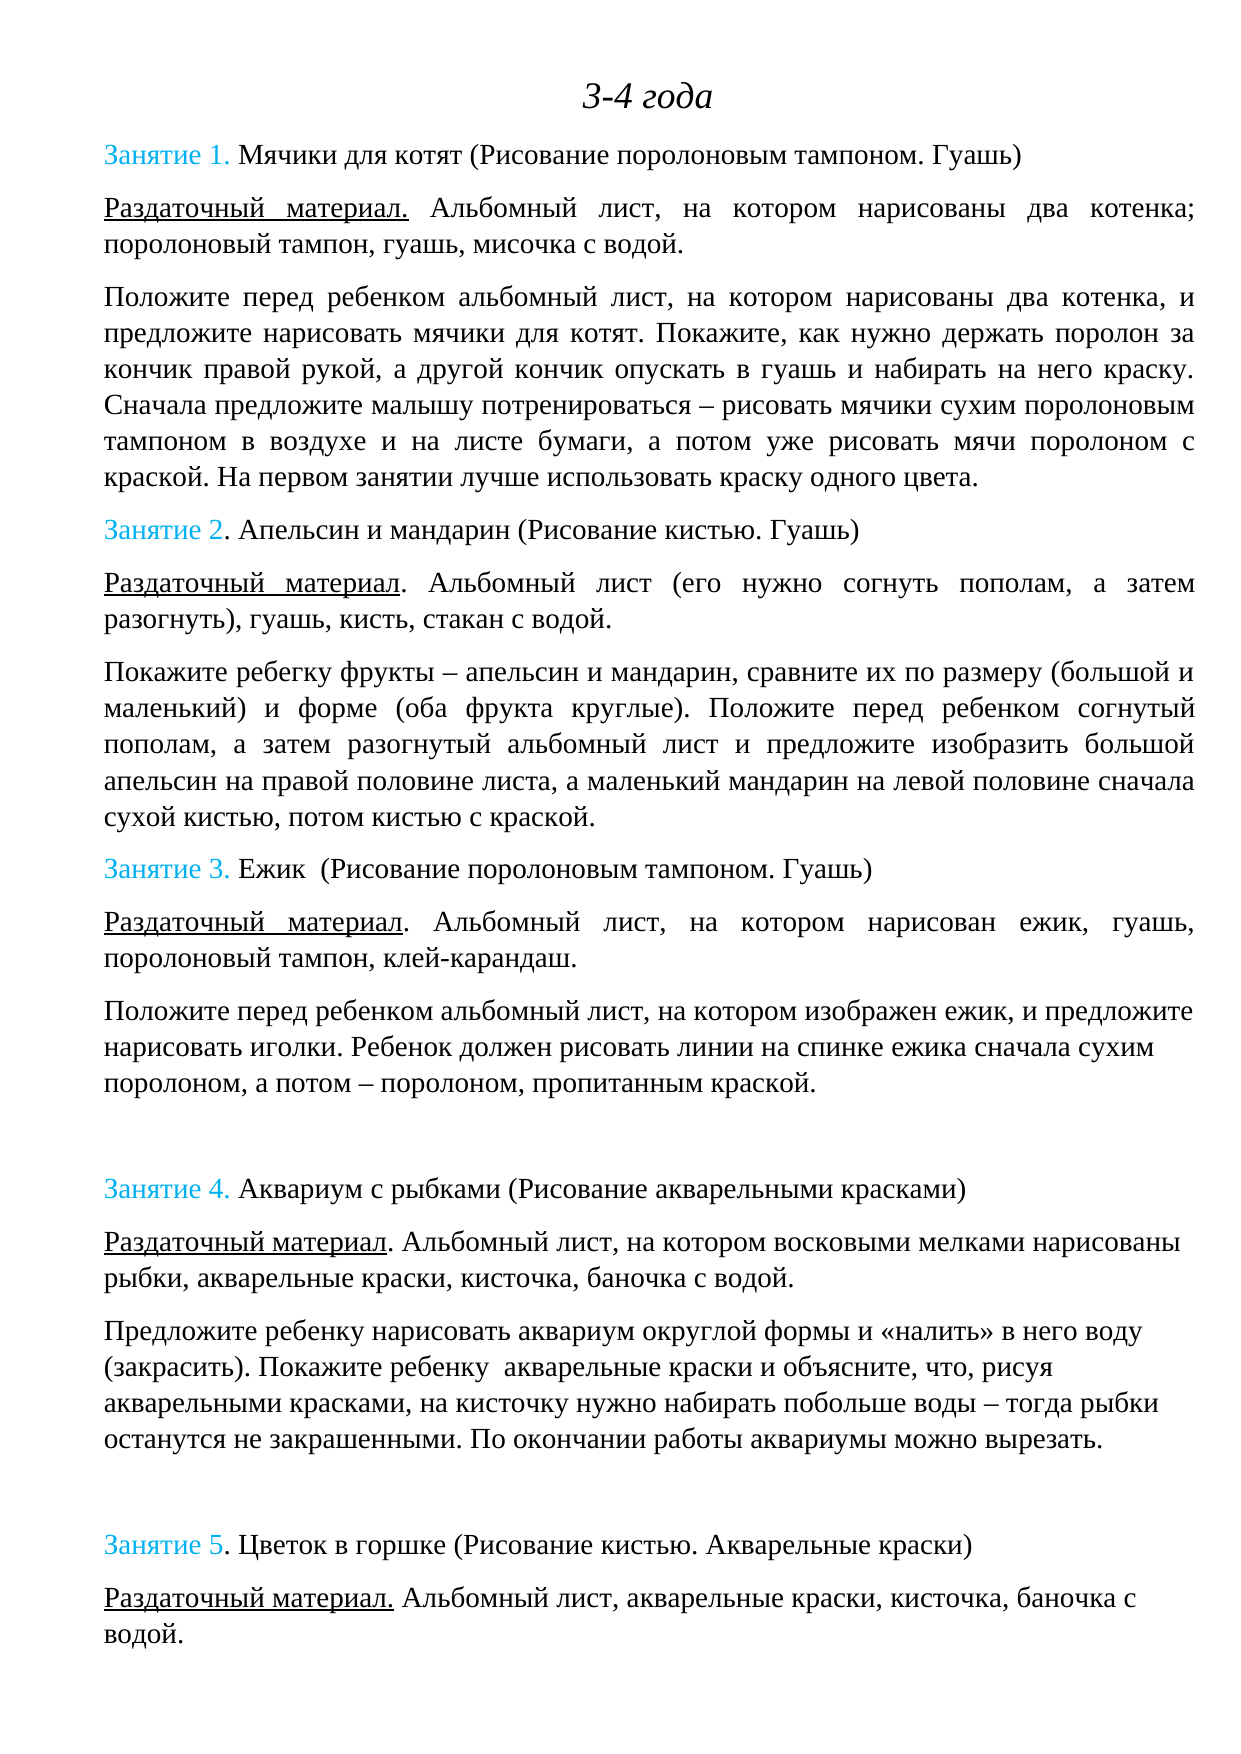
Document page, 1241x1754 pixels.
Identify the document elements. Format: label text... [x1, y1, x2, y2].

text Раздаточный материал. Альбомный лист, на котором нарисован ежик, гуашь, поролоновый тампон, клей-карандаш. [103, 904, 1196, 974]
text Раздаточный материал. Альбомный лист, на котором восковыми мелками нарисованы рыбки, акварельные краски, кисточка, баночка с водой. [103, 1224, 1196, 1294]
text Занятие 2. Апельсин и мандарин (Рисование кистью. Гуашь) [103, 512, 1196, 546]
text Занятие 5. Цветок в горшке (Рисование кистью. Акварельные краски) [103, 1527, 1196, 1561]
text Занятие 3. Ежик (Рисование поролоновым тампоном. Гуашь) [103, 852, 1196, 885]
text Раздаточный материал. Альбомный лист (его нужно согнуть пополам, а затем разогнуть), гуашь, кисть, стакан с водой. [103, 565, 1196, 635]
text Положите перед ребенком альбомный лист, на котором изображен ежик, и предложите нарисовать иголки. Ребенок должен рисовать линии на спинке ежика сначала сухим поролоном, а потом – поролоном, пропитанным краской. [103, 993, 1196, 1099]
text Занятие 1. Мячики для котят (Рисование поролоновым тампоном. Гуашь) [103, 137, 1196, 171]
text Занятие 4. Аквариум с рыбками (Рисование акварельными красками) [103, 1171, 1196, 1205]
text Раздаточный материал. Альбомный лист, на котором нарисованы два котенка; поролоновый тампон, гуашь, мисочка с водой. [103, 190, 1196, 259]
text Раздаточный материал. Альбомный лист, акварельные краски, кисточка, баночка с водой. [103, 1580, 1196, 1649]
text Покажите ребегку фрукты – апельсин и мандарин, сравните их по размеру (большой и маленький) и форме (оба фрукта круглые). Положите перед ребенком согнутый пополам, а затем разогнутый альбомный лист и предложите изобразить большой апельсин на правой половине листа, а маленький мандарин на левой половине сначала сухой кистью, потом кистью с краской. [103, 654, 1196, 832]
text 3-4 года [103, 74, 1196, 117]
text Предложите ребенку нарисовать аквариум округлой формы и «налить» в него воду (закрасить). Покажите ребенку акварельные краски и объясните, что, рисуя акварельными красками, на кисточку нужно набирать побольше воды – тогда рыбки останутся не закрашенными. По окончании работы аквариумы можно вырезать. [103, 1313, 1196, 1455]
text Положите перед ребенком альбомный лист, на котором нарисованы два котенка, и предложите нарисовать мячики для котят. Покажите, как нужно держать поролон за кончик правой рукой, а другой кончик опускать в гуашь и набирать на него краску. Сначала предложите малышу потренироваться – рисовать мячики сухим поролоновым тампоном в воздухе и на листе бумаги, а потом уже рисовать мячи поролоном с краской. На первом занятии лучше использовать краску одного цвета. [103, 279, 1196, 493]
